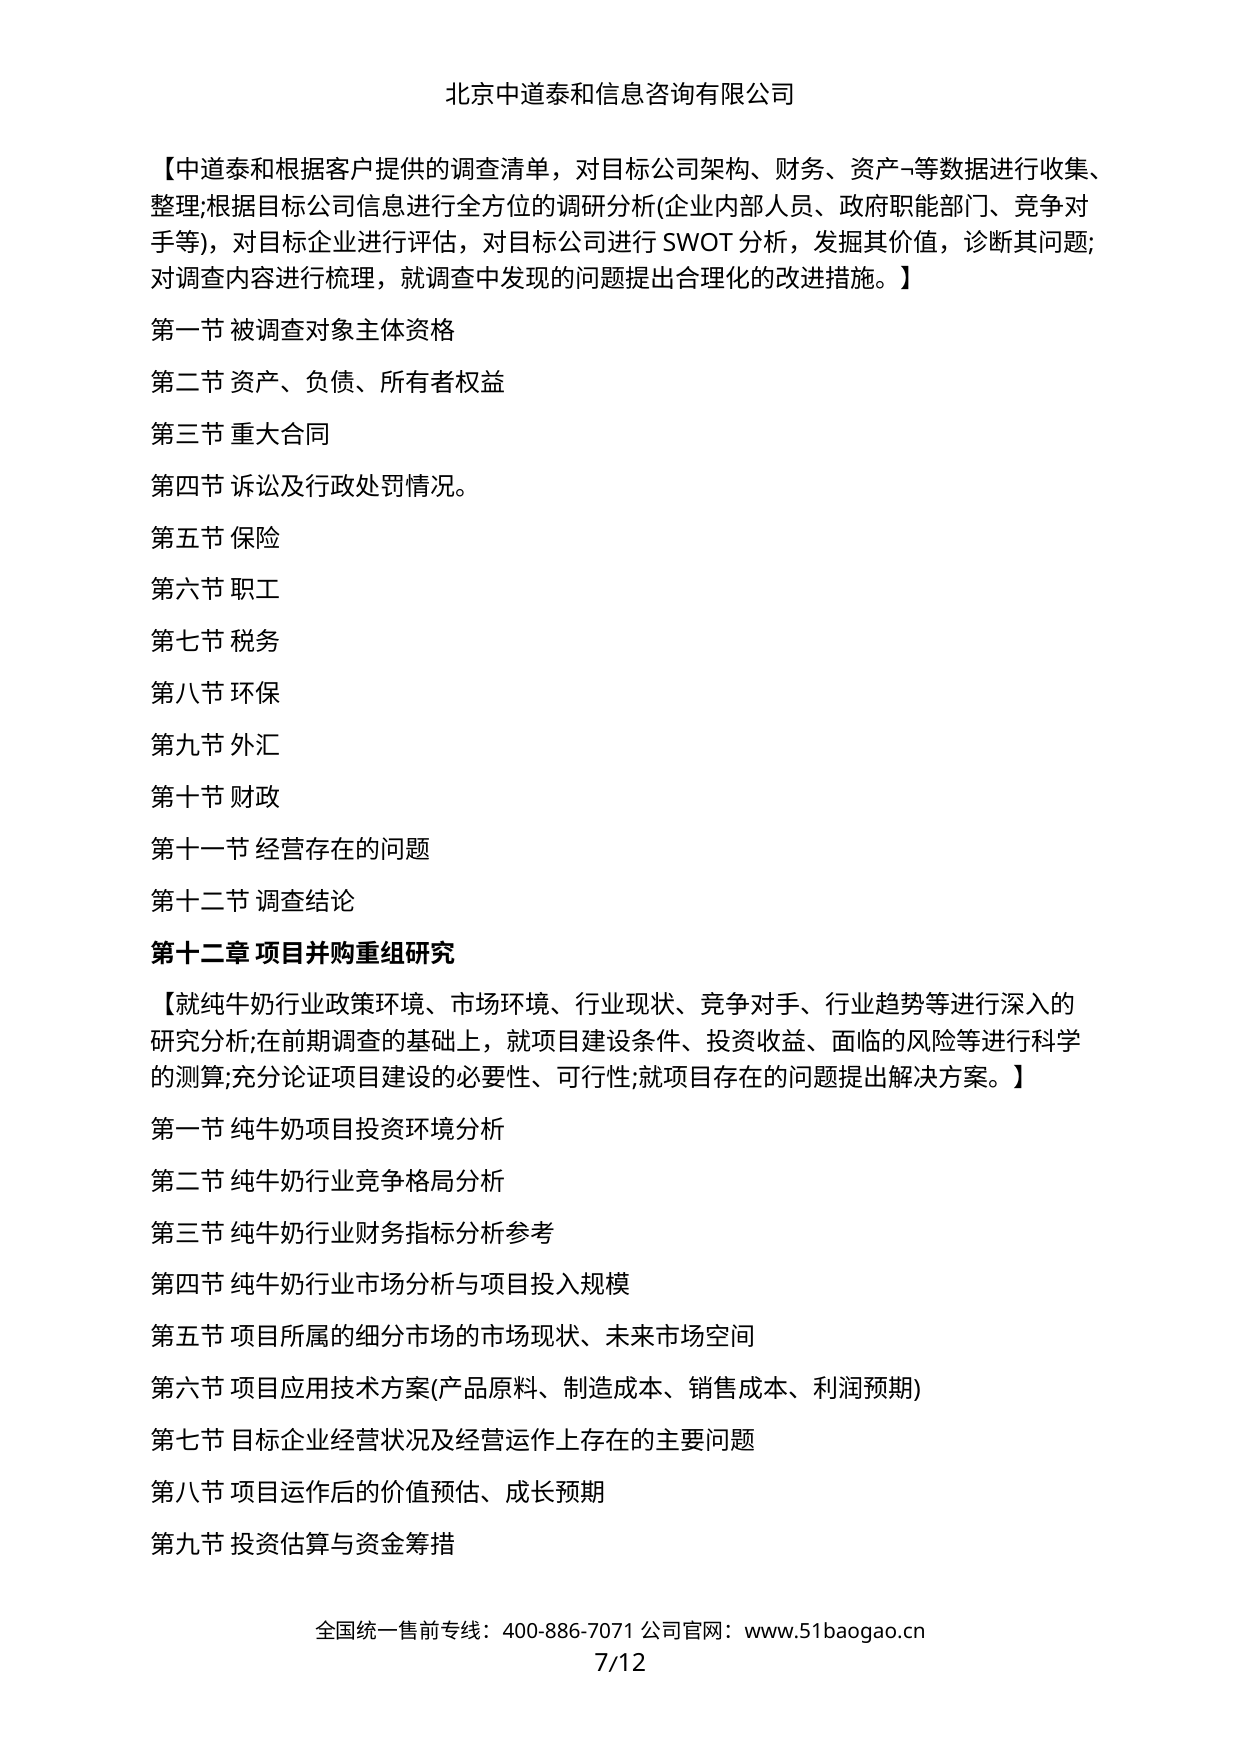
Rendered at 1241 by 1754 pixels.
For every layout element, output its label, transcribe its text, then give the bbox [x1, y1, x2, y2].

text 第十一节 经营存在的问题 [150, 829, 1090, 866]
text 第一节 被调查对象主体资格 [150, 311, 1090, 347]
text 第十二节 调查结论 [150, 881, 1090, 917]
text 第十节 财政 [150, 777, 1090, 814]
text 第八节 环保 [150, 674, 1090, 710]
text 第三节 纯牛奶行业财务指标分析参考 [150, 1213, 1090, 1249]
text 第九节 外汇 [150, 726, 1090, 762]
text 【就纯牛奶行业政策环境、市场环境、行业现状、竞争对手、行业趋势等进行深入的研究分析;在前期调查的基础上，就项目建设条件、投资收益、面临的风险等进行科学的测算;充分论证项目建设的必要性、可行性;就项目存在的问题提出解决方案。】 [150, 985, 1090, 1094]
text 第七节 目标企业经营状况及经营运作上存在的主要问题 [150, 1421, 1090, 1457]
text 第四节 纯牛奶行业市场分析与项目投入规模 [150, 1265, 1090, 1301]
text 第九节 投资估算与资金筹措 [150, 1524, 1090, 1561]
text 第一节 纯牛奶项目投资环境分析 [150, 1109, 1090, 1146]
text 第八节 项目运作后的价值预估、成长预期 [150, 1472, 1090, 1509]
text 第五节 项目所属的细分市场的市场现状、未来市场空间 [150, 1317, 1090, 1353]
text 第十二章 项目并购重组研究 [150, 933, 1090, 969]
text 第四节 诉讼及行政处罚情况。 [150, 466, 1090, 502]
text 【中道泰和根据客户提供的调查清单，对目标公司架构、财务、资产¬等数据进行收集、整理;根据目标公司信息进行全方位的调研分析(企业内部人员、政府职能部门、竞争对手等)，对目标企业进行评估，对目标公司进行SWOT分析，发掘其价值，诊断其问题;对调查内容进行梳理，就调查中发现的问题提出合理化的改进措施。】 [150, 150, 1090, 295]
text 第二节 纯牛奶行业竞争格局分析 [150, 1161, 1090, 1197]
text 第七节 税务 [150, 622, 1090, 658]
text 第六节 职工 [150, 570, 1090, 606]
text 第五节 保险 [150, 518, 1090, 554]
text 第三节 重大合同 [150, 414, 1090, 451]
text 第二节 资产、负债、所有者权益 [150, 362, 1090, 399]
text 第六节 项目应用技术方案(产品原料、制造成本、销售成本、利润预期) [150, 1369, 1090, 1405]
